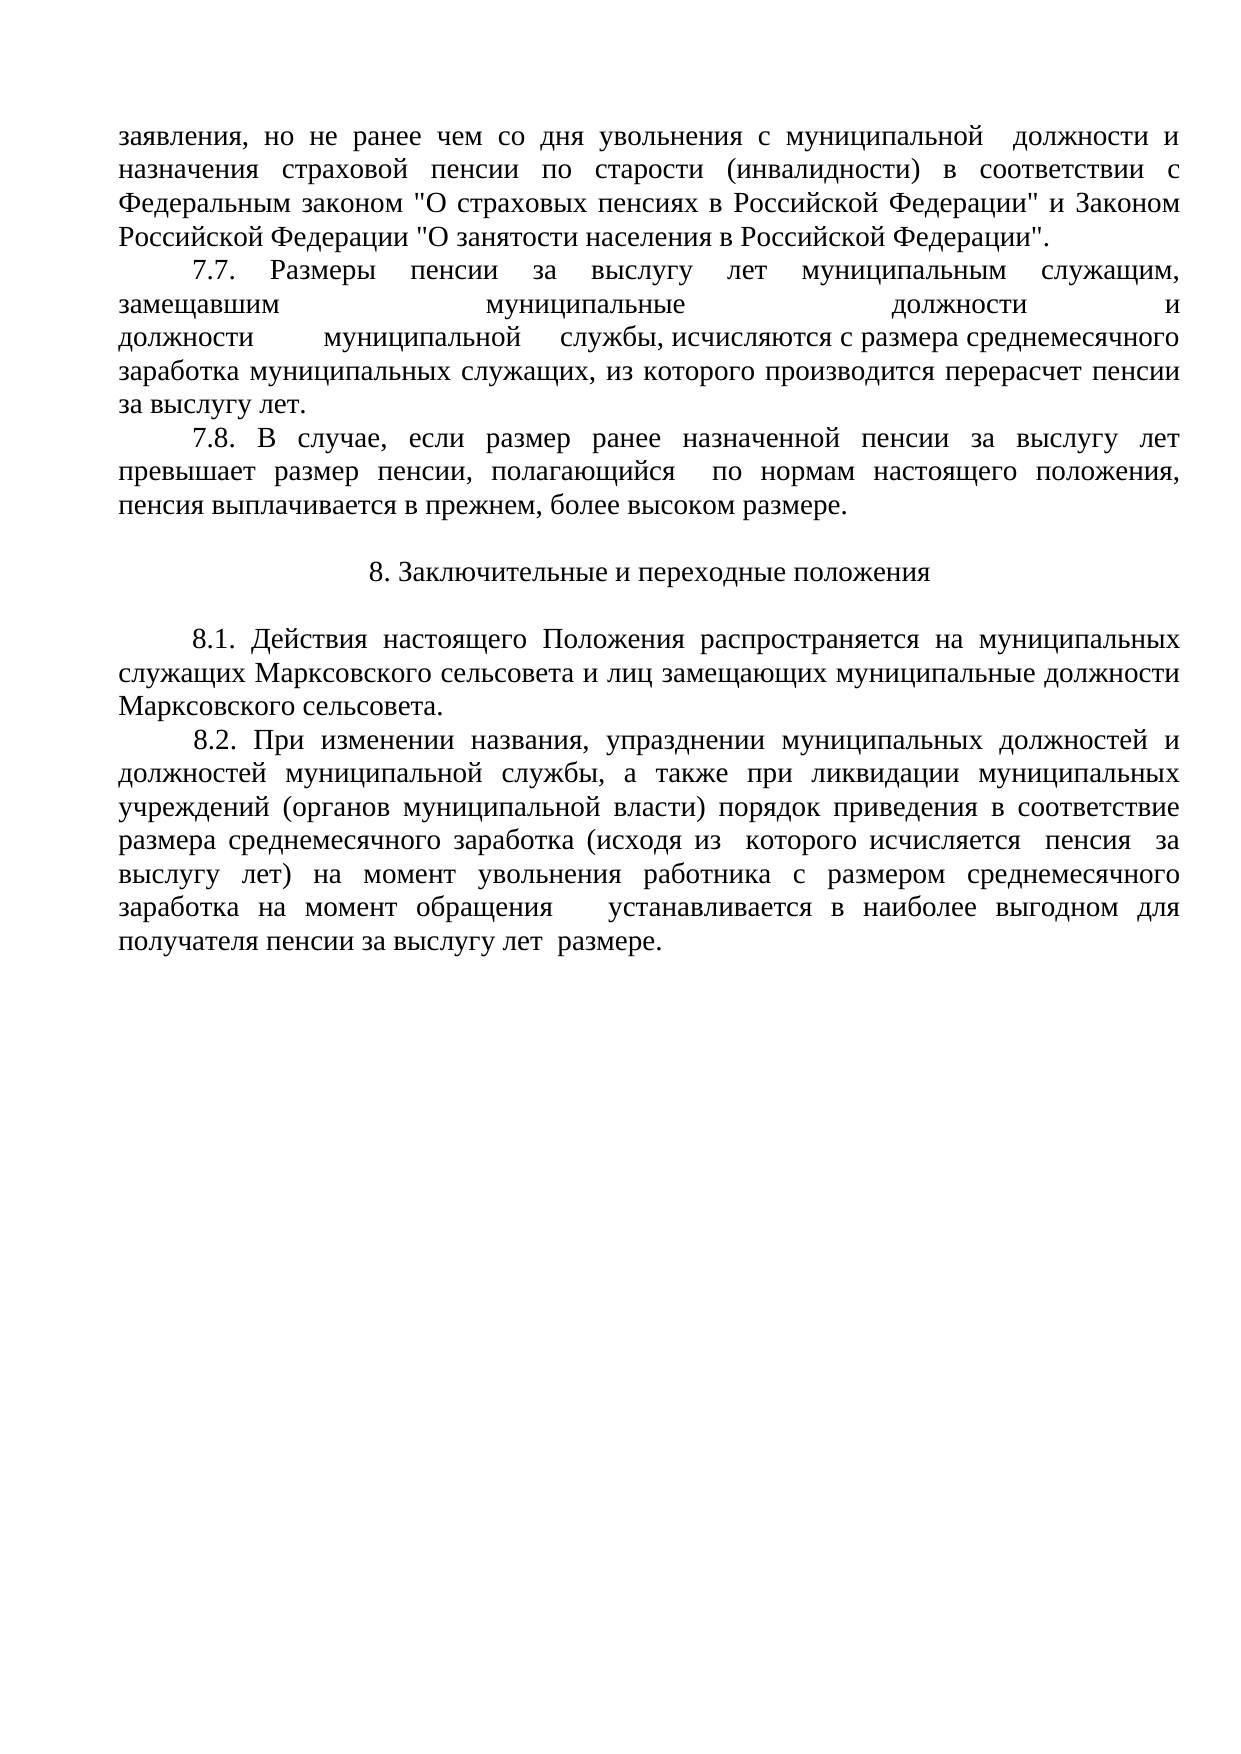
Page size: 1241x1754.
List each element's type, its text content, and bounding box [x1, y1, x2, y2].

text 8.2. При изменении названия, упразднении муниципальных должностей и должностей муниципальной службы, а также при ликвидации муниципальных учреждений (органов муниципальной власти) порядок приведения в соответствие размера среднемесячного заработка (исходя из которого исчисляется пенсия за выслугу лет) на момент увольнения работника с размером среднемесячного заработка на момент обращения устанавливается в наиболее выгодном для получателя пенсии за выслугу лет размере. [118, 722, 1181, 957]
text 8. Заключительные и переходные положения [118, 554, 1181, 588]
text 8.1. Действия настоящего Положения распространяется на муниципальных служащих Марксовского сельсовета и лиц замещающих муниципальные должности Марксовского сельсовета. [118, 621, 1181, 722]
text 7.7. Размеры пенсии за выслугу лет муниципальным служащим, замещавшим муниципальные должности и должности муниципальной службы, исчисляются с размера среднемесячного заработка муниципальных служащих, из которого производится перерасчет пенсии за выслугу лет. [118, 252, 1181, 420]
text 7.8. В случае, если размер ранее назначенной пенсии за выслугу лет превышает размер пенсии, полагающийся по нормам настоящего положения, пенсия выплачивается в прежнем, более высоком размере. [118, 420, 1181, 521]
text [118, 118, 1181, 252]
